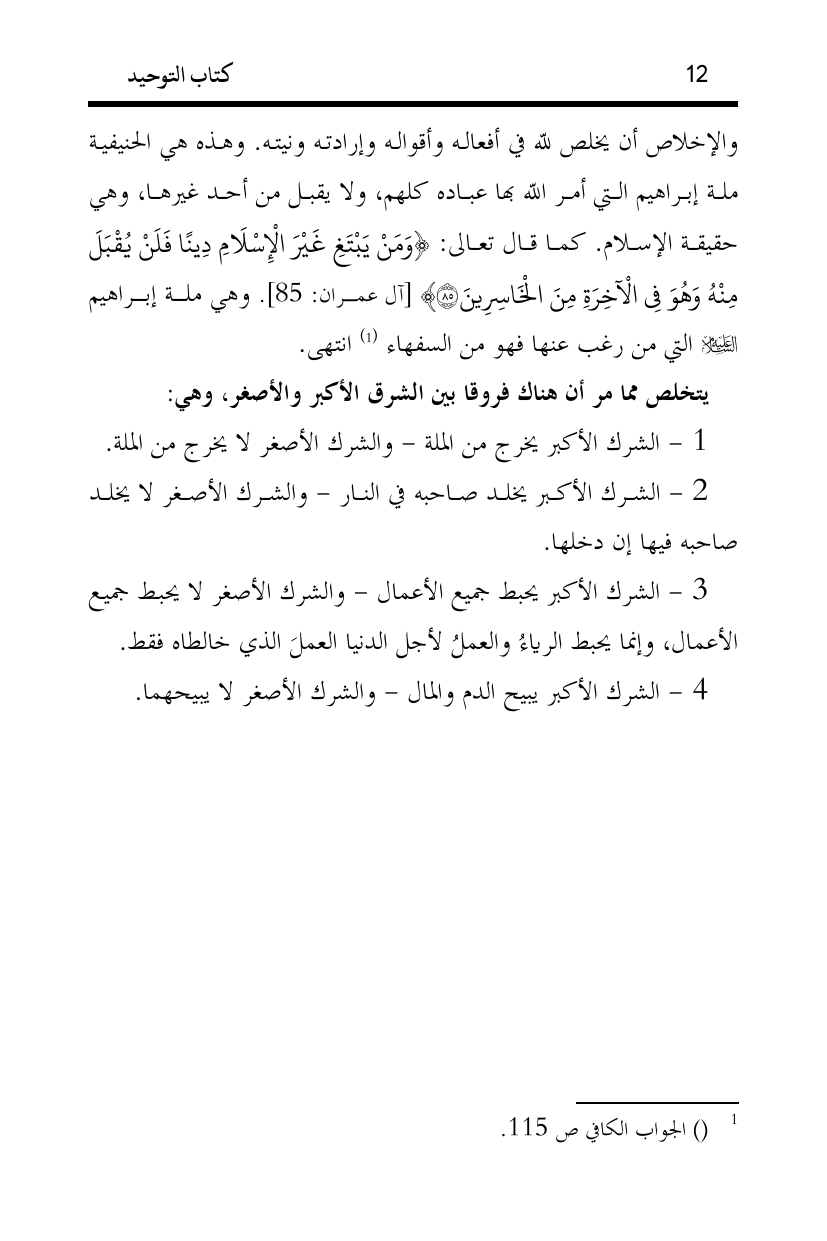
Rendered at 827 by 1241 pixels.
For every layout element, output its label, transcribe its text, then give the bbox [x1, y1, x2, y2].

text 1 - الشرك الأكبر يخرج من الملة - والشرك الأصغر لا يخرج من الملة. [89, 419, 738, 469]
text يتخلص مما مر أن هناك فروقا بين الشرق الأكبر والأصغر، وهي: [89, 371, 738, 419]
text 2 - الشرك الأكبر يخلد صاحبه في النار - والشرك الأصغر لا يخلد صاحبه فيها إن دخلها. [89, 469, 738, 568]
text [89, 119, 738, 371]
text 4 - الشرك الأكبر يبيح الدم والمال - والشرك الأصغر لا يبيحهما. [89, 668, 738, 718]
text 3 - الشرك الأكبر يحبط جميع الأعمال - والشرك الأصغر لا يحبط جميع الأعمال، وإنما يحبط الرياءُ والعملُ لأجل الدنيا العملَ الذي خالطاه فقط. [89, 569, 738, 668]
